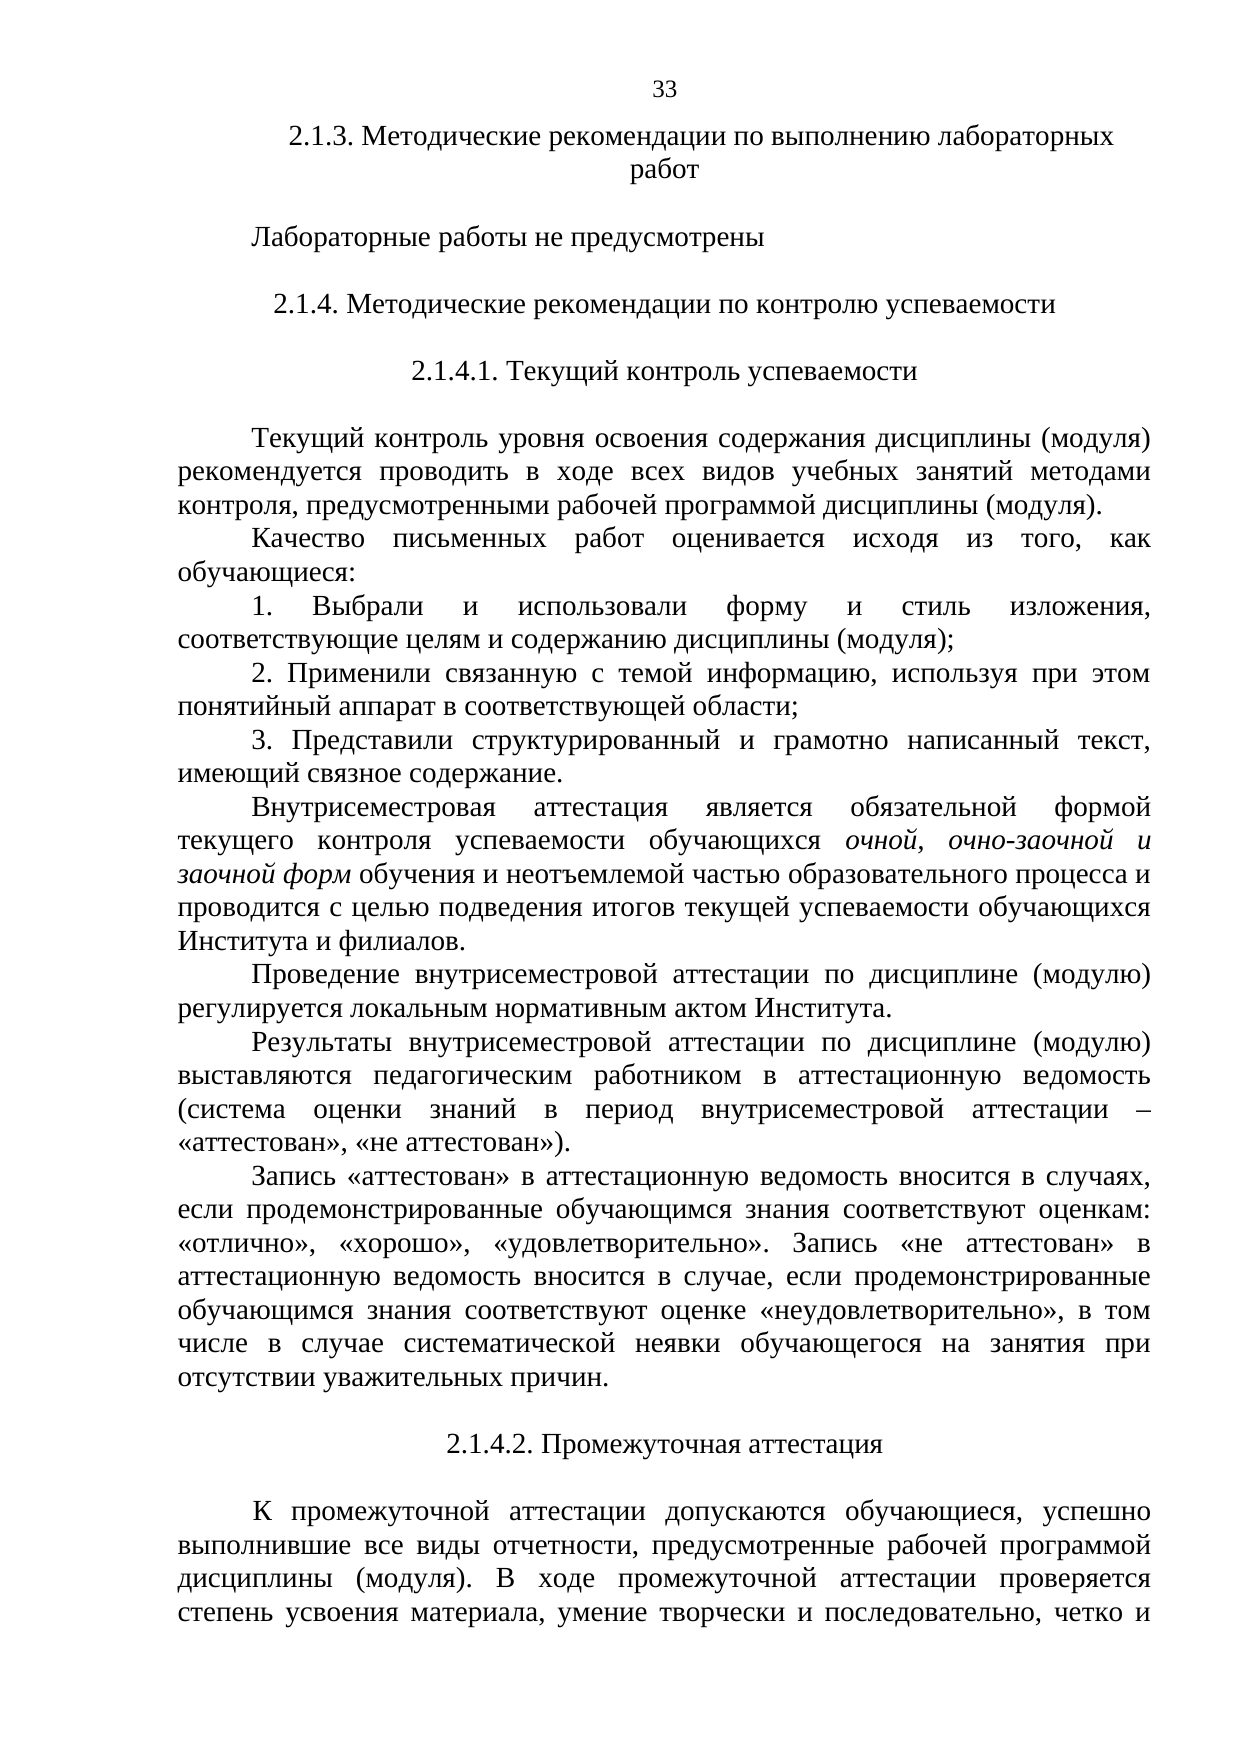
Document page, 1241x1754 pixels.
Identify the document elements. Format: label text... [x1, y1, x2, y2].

text 1. Выбрали и использовали форму и стиль изложения, соответствующие целям и содержанию дисциплины (модуля); [177, 588, 1152, 655]
text Качество письменных работ оценивается исходя из того, как обучающиеся: [177, 521, 1152, 588]
text 2.1.4. Методические рекомендации по контролю успеваемости [177, 286, 1152, 319]
text 2. Применили связанную с темой информацию, используя при этом понятийный аппарат в соответствующей области; [177, 655, 1152, 722]
text 3. Представили структурированный и грамотно написанный текст, имеющий связное содержание. [177, 722, 1152, 789]
text 2.1.3. Методические рекомендации по выполнению лабораторных работ [177, 118, 1152, 185]
text Текущий контроль уровня освоения содержания дисциплины (модуля) рекомендуется проводить в ходе всех видов учебных занятий методами контроля, предусмотренными рабочей программой дисциплины (модуля). [177, 420, 1152, 521]
text 2.1.4.1. Текущий контроль успеваемости [177, 353, 1152, 386]
text Запись «аттестован» в аттестационную ведомость вносится в случаях, если продемонстрированные обучающимся знания соответствуют оценкам: «отлично», «хорошо», «удовлетворительно». Запись «не аттестован» в аттестационную ведомость вносится в случае, если продемонстрированные обучающимся знания соответствуют оценке «неудовлетворительно», в том числе в случае систематической неявки обучающегося на занятия при отсутствии уважительных причин. [177, 1158, 1152, 1393]
text Лабораторные работы не предусмотрены [177, 219, 1152, 252]
text Проведение внутрисеместровой аттестации по дисциплине (модулю) регулируется локальным нормативным актом Института. [177, 957, 1152, 1024]
text 2.1.4.2. Промежуточная аттестация [177, 1426, 1152, 1460]
text Результаты внутрисеместровой аттестации по дисциплине (модулю) выставляются педагогическим работником в аттестационную ведомость (система оценки знаний в период внутрисеместровой аттестации – «аттестован», «не аттестован»). [177, 1024, 1152, 1158]
text Внутрисеместровая аттестация является обязательной формой текущего контроля успеваемости обучающихся очной, очно-заочной и заочной форм обучения и неотъемлемой частью образовательного процесса и проводится с целью подведения итогов текущей успеваемости обучающихся Института и филиалов. [177, 789, 1152, 957]
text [177, 1493, 1152, 1627]
